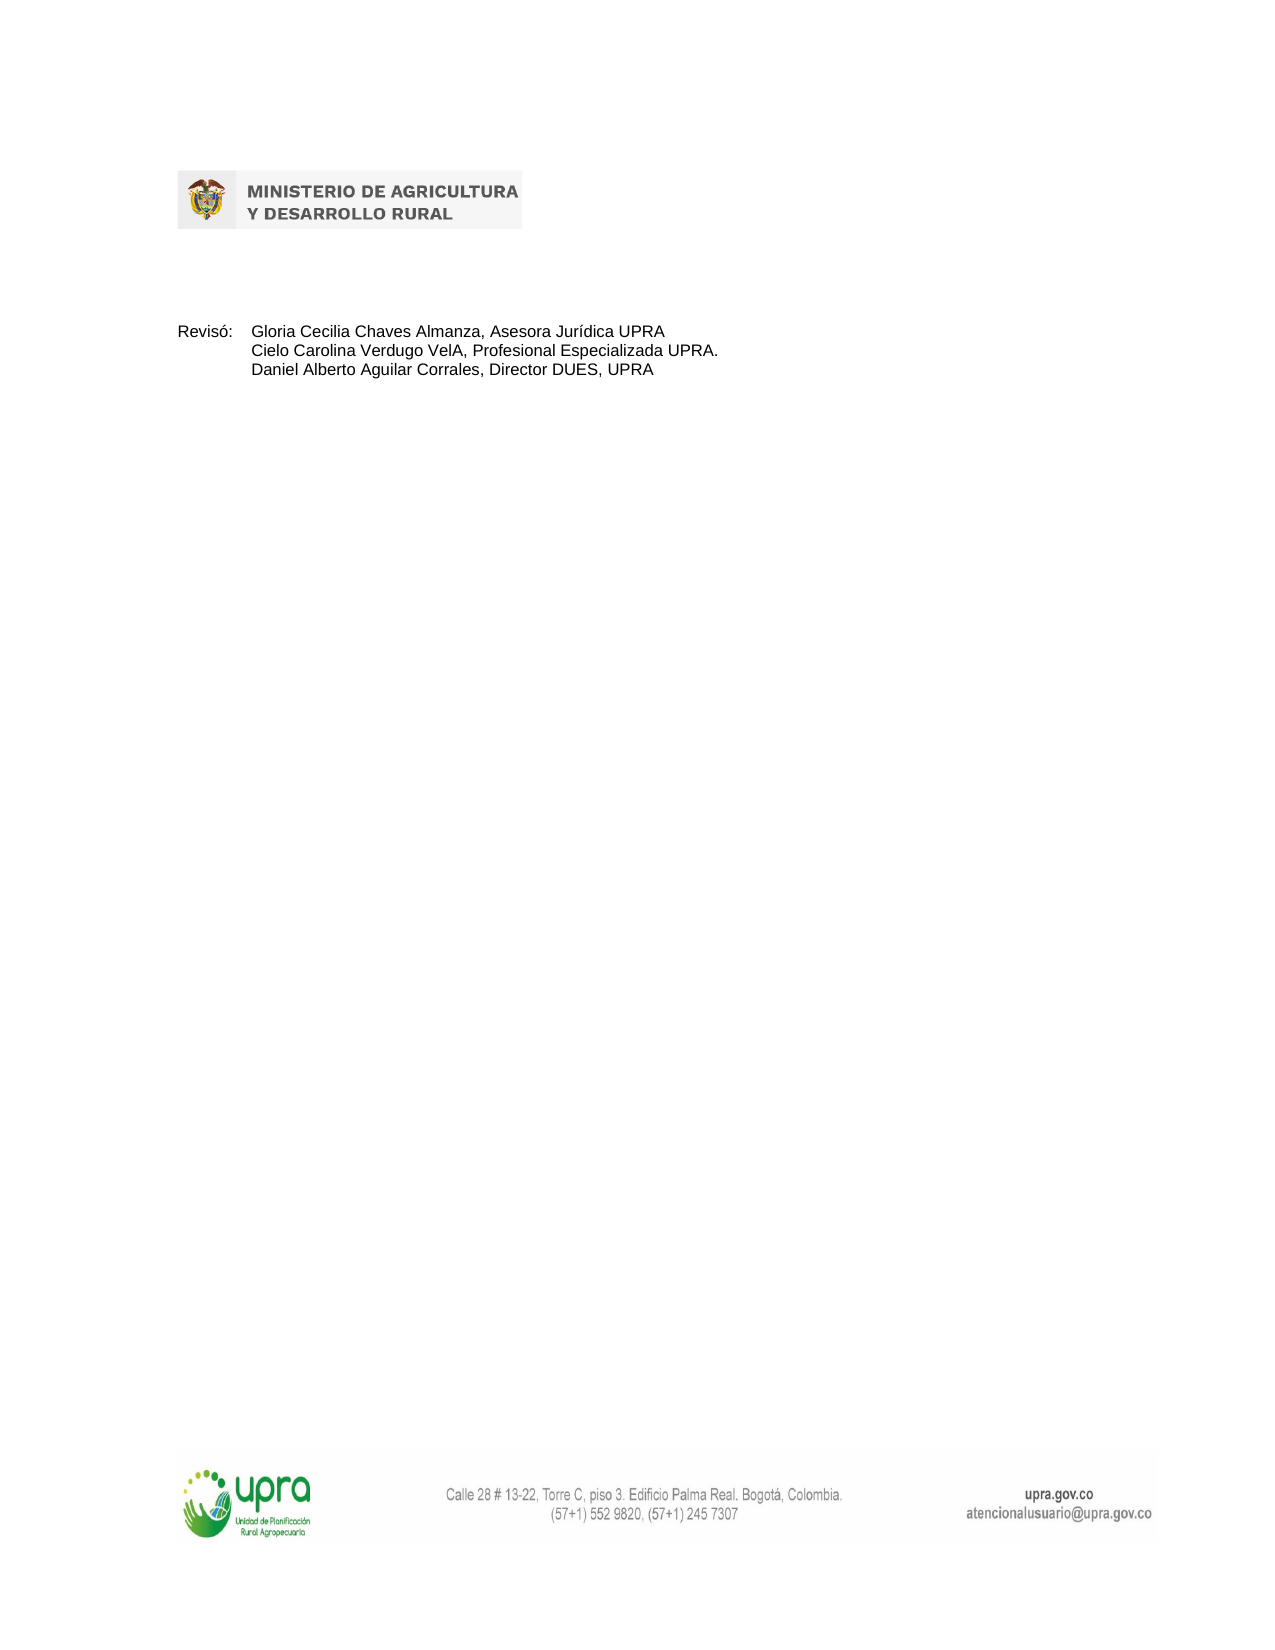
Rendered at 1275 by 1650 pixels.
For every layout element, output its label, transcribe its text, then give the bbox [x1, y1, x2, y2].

picture [177, 170, 523, 229]
picture [177, 1449, 1157, 1543]
text Daniel Alberto Aguilar Corrales, Director DUES, UPRA [177, 360, 1157, 379]
text Cielo Carolina Verdugo VelA, Profesional Especializada UPRA. [177, 341, 1157, 360]
text Revisó: Gloria Cecilia Chaves Almanza, Asesora Jurídica UPRA [177, 322, 1157, 341]
